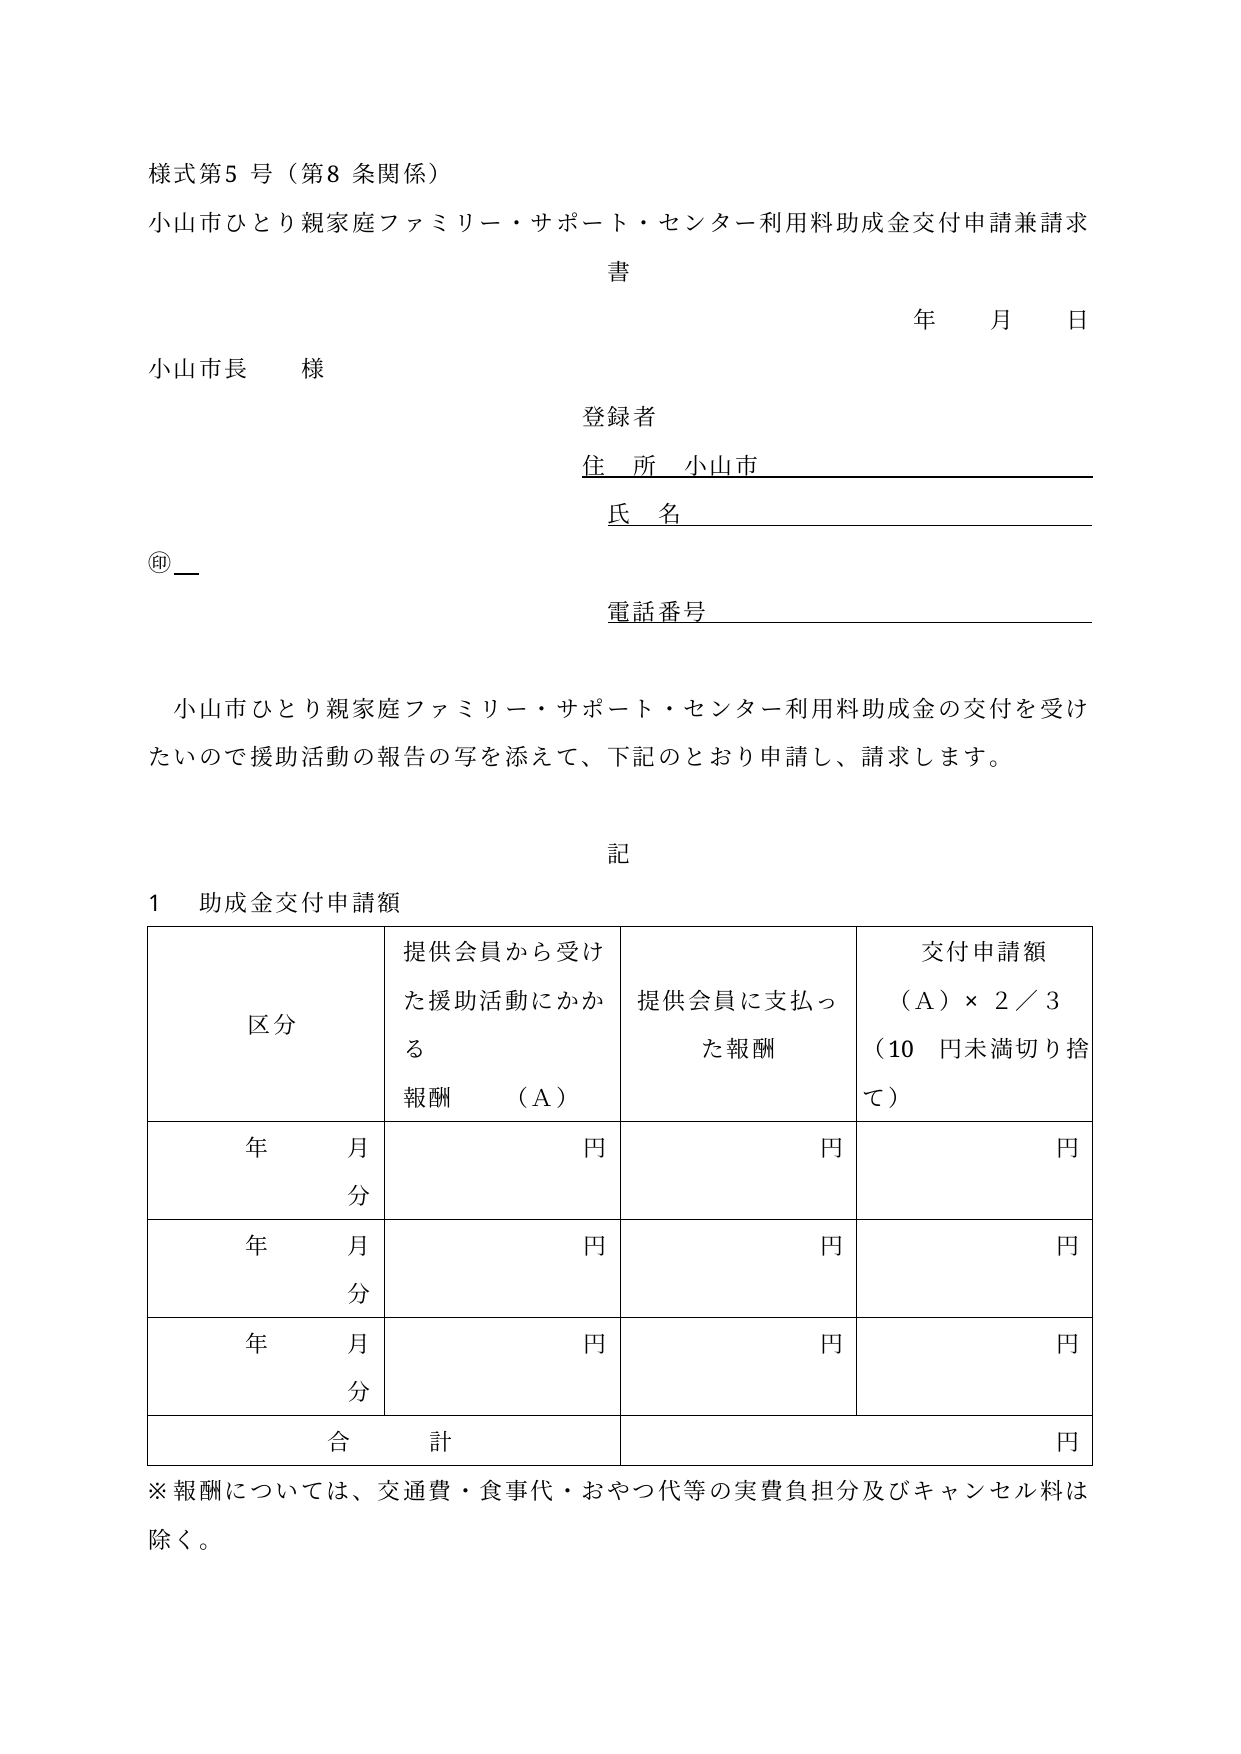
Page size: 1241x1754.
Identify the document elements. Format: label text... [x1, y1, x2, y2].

table_cell 円 [385, 1318, 620, 1415]
text 小山市ひとり親家庭ファミリー・サポート・センター利用料助成金の交付を受けたいので援助活動の報告の写を添えて、下記のとおり申請し、請求します。 [148, 683, 1092, 780]
table_cell 円 [621, 1416, 1092, 1465]
table_cell 円 [385, 1220, 620, 1317]
text 電話番号 [148, 586, 1092, 634]
table_cell 円 [621, 1318, 856, 1415]
text 小山市長 様 [148, 343, 1092, 392]
text 年 月 日 [148, 294, 1092, 343]
text 登録者 [148, 392, 1092, 440]
table_cell 年 月分 [148, 1318, 384, 1415]
text 様式第5号（第8条関係） [148, 149, 1092, 197]
table_cell 円 [385, 1122, 620, 1219]
table_header 区分 [148, 927, 384, 1121]
text 住 所 小山市 [148, 440, 1092, 489]
table_cell 年 月分 [148, 1122, 384, 1219]
table_cell 円 [857, 1318, 1092, 1415]
text ※報酬については、交通費・食事代・おやつ代等の実費負担分及びキャンセル料は除く。 [148, 1466, 1092, 1563]
table_cell 円 [621, 1122, 856, 1219]
text 氏 名 ㊞ [148, 489, 1092, 586]
table_cell 円 [857, 1122, 1092, 1219]
table_header 提供会員に支払った報酬 [621, 927, 856, 1121]
table_cell 年 月分 [148, 1220, 384, 1317]
text 記 [148, 828, 1092, 877]
table_header 交付申請額 （Ａ）×２／３ （10円未満切り捨て） [857, 927, 1092, 1121]
table_cell 円 [621, 1220, 856, 1317]
table_cell 円 [857, 1220, 1092, 1317]
table_header 提供会員から受けた援助活動にかかる 報酬 （Ａ） [385, 927, 620, 1121]
text 1 助成金交付申請額 [148, 877, 1092, 926]
table_cell 合 計 [148, 1416, 620, 1465]
text 小山市ひとり親家庭ファミリー・サポート・センター利用料助成金交付申請兼請求書 [148, 197, 1092, 294]
